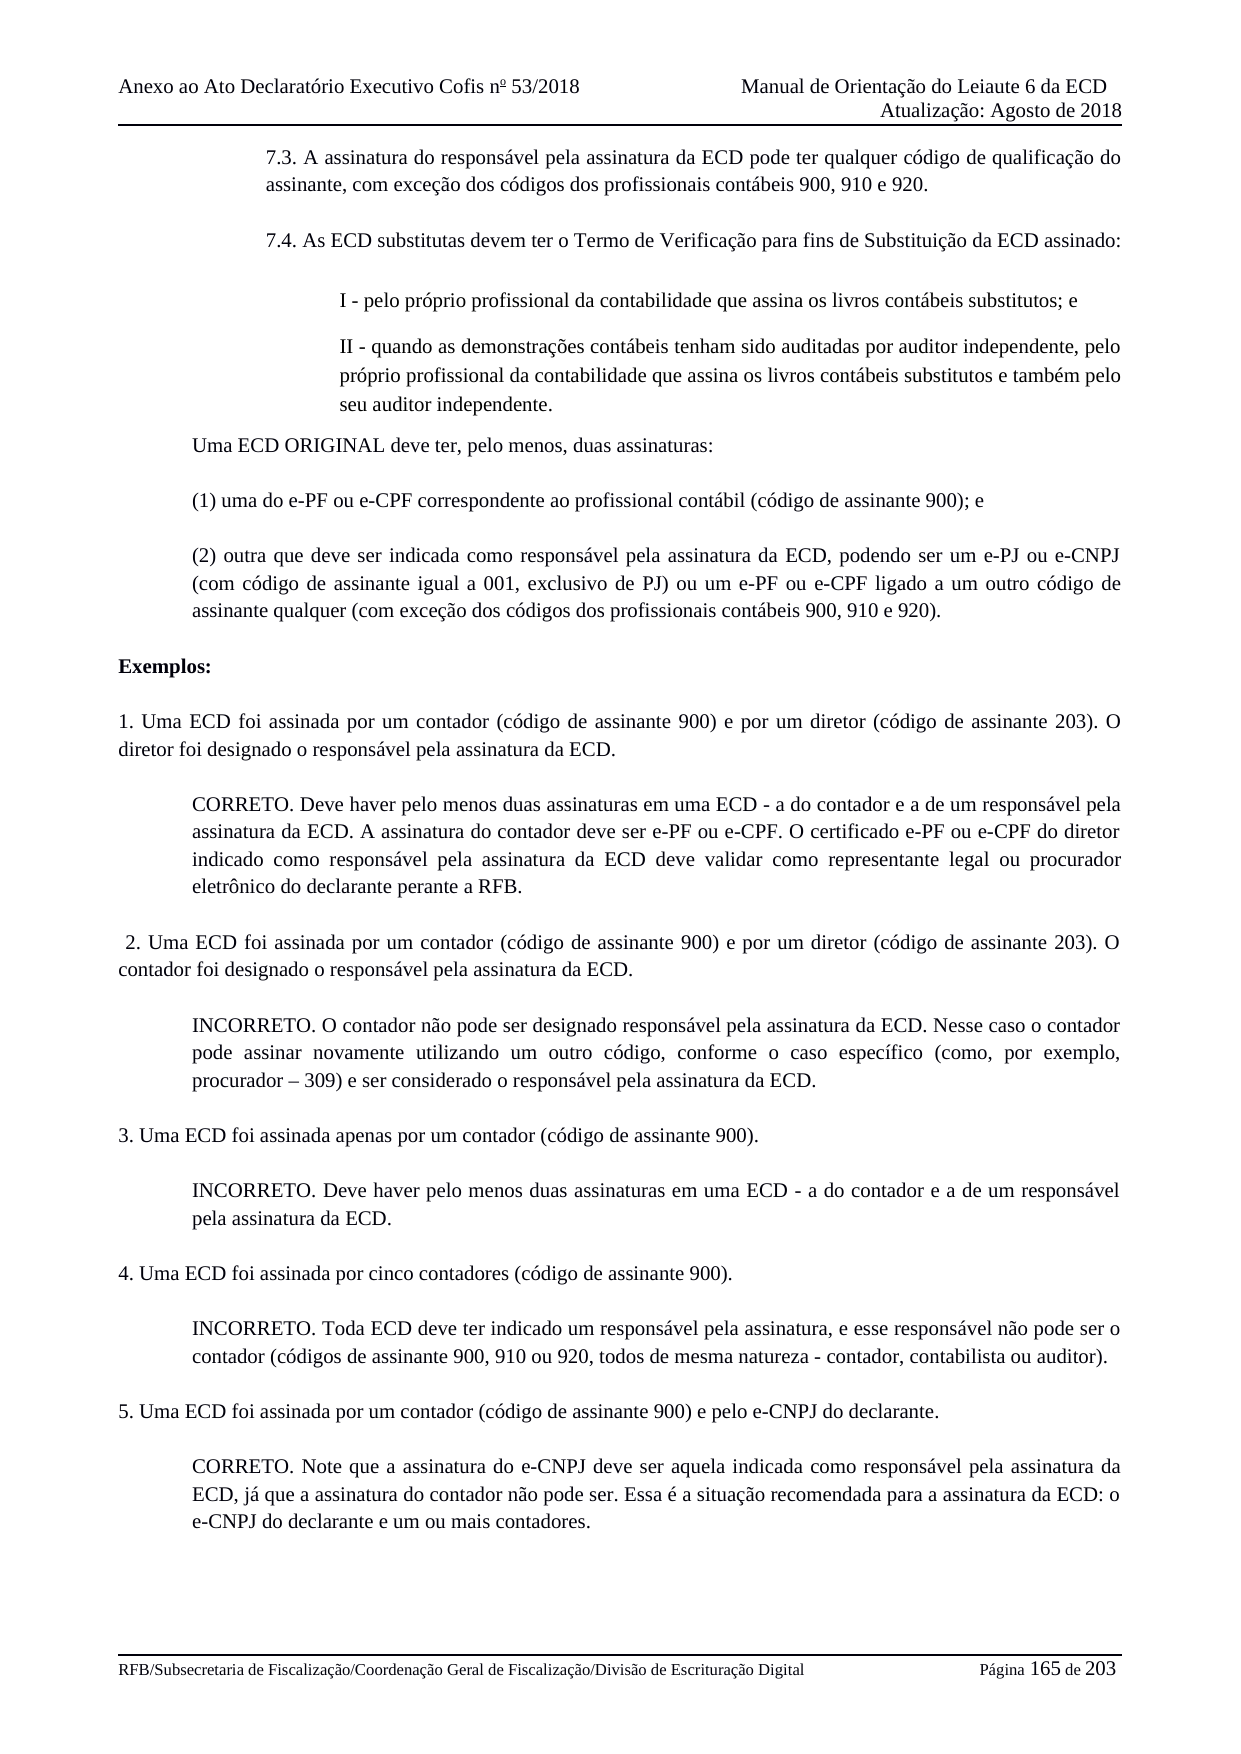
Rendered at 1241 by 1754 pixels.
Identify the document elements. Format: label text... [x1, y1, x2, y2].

text (2) outra que deve ser indicada como responsável pela assinatura da ECD, podendo ser um e-PJ ou e-CNPJ (com código de assinante igual a 001, exclusivo de PJ) ou um e-PF ou e-CPF ligado a um outro código de assinante qualquer (com exceção dos códigos dos profissionais contábeis 900, 910 e 920). [192, 543, 1122, 622]
text 7.3. A assinatura do responsável pela assinatura da ECD pode ter qualquer código de qualificação do assinante, com exceção dos códigos dos profissionais contábeis 900, 910 e 920. [266, 145, 1122, 196]
text CORRETO. Deve haver pelo menos duas assinaturas em uma ECD - a do contador e a de um responsável pela assinatura da ECD. A assinatura do contador deve ser e-PF ou e-CPF. O certificado e-PF ou e-CPF do diretor indicado como responsável pela assinatura da ECD deve validar como representante legal ou procurador eletrônico do declarante perante a RFB. [192, 792, 1122, 898]
text 3. Uma ECD foi assinada apenas por um contador (código de assinante 900). [118, 1123, 1122, 1147]
text INCORRETO. O contador não pode ser designado responsável pela assinatura da ECD. Nesse caso o contador pode assinar novamente utilizando um outro código, conforme o caso específico (como, por exemplo, procurador – 309) e ser considerado o responsável pela assinatura da ECD. [192, 1012, 1122, 1092]
text 5. Uma ECD foi assinada por um contador (código de assinante 900) e pelo e-CNPJ do declarante. [118, 1399, 1122, 1423]
text Uma ECD ORIGINAL deve ter, pelo menos, duas assinaturas: [118, 433, 1122, 457]
text INCORRETO. Toda ECD deve ter indicado um responsável pela assinatura, e esse responsável não pode ser o contador (códigos de assinante 900, 910 ou 920, todos de mesma natureza - contador, contabilista ou auditor). [192, 1316, 1122, 1368]
text CORRETO. Note que a assinatura do e-CNPJ deve ser aquela indicada como responsável pela assinatura da ECD, já que a assinatura do contador não pode ser. Essa é a situação recomendada para a assinatura da ECD: o e-CNPJ do declarante e um ou mais contadores. [192, 1454, 1122, 1533]
text 4. Uma ECD foi assinada por cinco contadores (código de assinante 900). [118, 1261, 1122, 1285]
text 2. Uma ECD foi assinada por um contador (código de assinante 900) e por um diretor (código de assinante 203). O contador foi designado o responsável pela assinatura da ECD. [118, 930, 1122, 981]
text I - pelo próprio profissional da contabilidade que assina os livros contábeis substitutos; e [339, 283, 1122, 312]
text Exemplos: [118, 654, 1122, 678]
text INCORRETO. Deve haver pelo menos duas assinaturas em uma ECD - a do contador e a de um responsável pela assinatura da ECD. [192, 1178, 1122, 1230]
text (1) uma do e-PF ou e-CPF correspondente ao profissional contábil (código de assinante 900); e [118, 488, 1122, 512]
text 1. Uma ECD foi assinada por um contador (código de assinante 900) e por um diretor (código de assinante 203). O diretor foi designado o responsável pela assinatura da ECD. [118, 709, 1122, 761]
text 7.4. As ECD substitutas devem ter o Termo de Verificação para fins de Substituição da ECD assinado: [266, 228, 1122, 252]
text II - quando as demonstrações contábeis tenham sido auditadas por auditor independente, pelo próprio profissional da contabilidade que assina os livros contábeis substitutos e também pelo seu auditor independente. [339, 329, 1122, 416]
